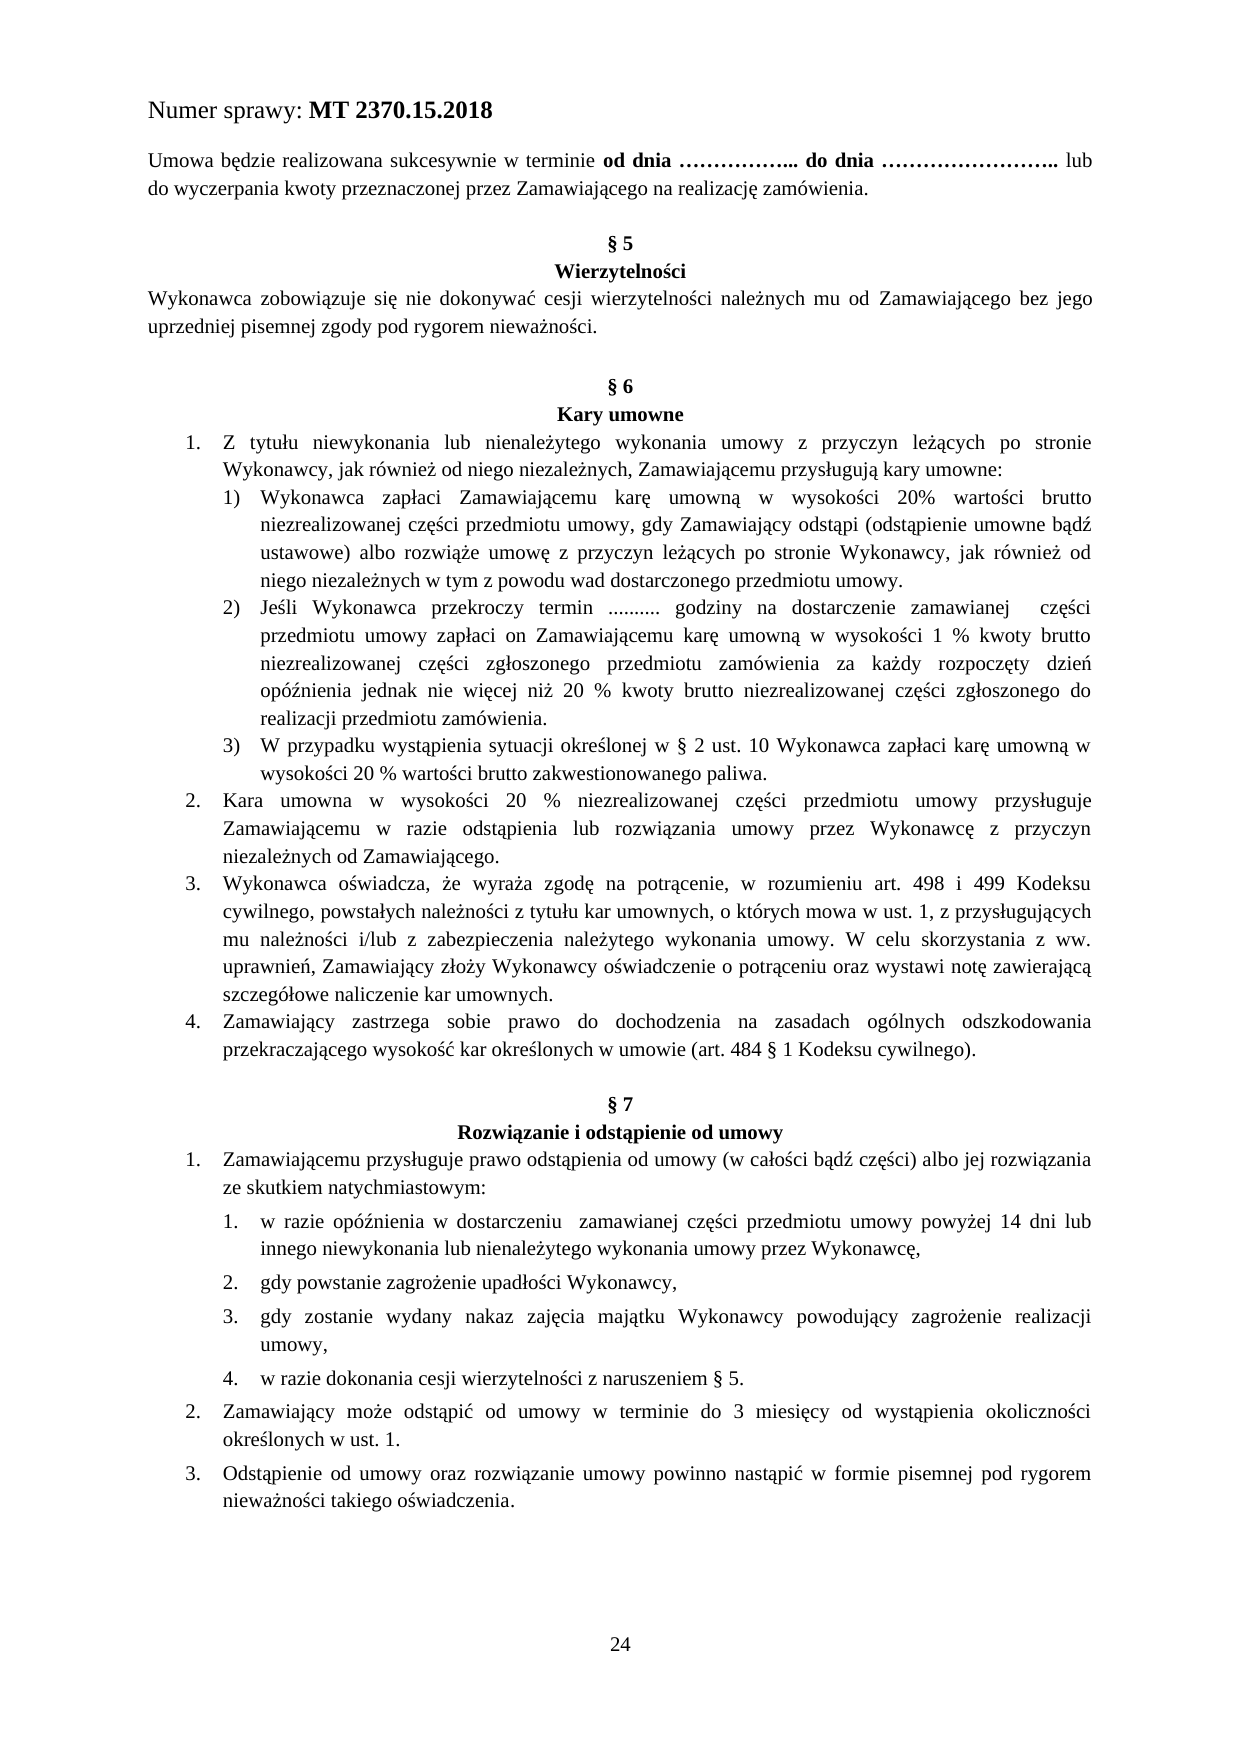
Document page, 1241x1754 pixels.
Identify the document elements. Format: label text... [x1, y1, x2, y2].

text § 7 [148, 1092, 1092, 1116]
text Kary umowne [148, 402, 1092, 426]
list Zamawiający może odstąpić od umowy w terminie do 3 miesięcy od wystąpienia okoliczności określonych w ust. 1. [185, 1399, 1092, 1451]
text § 6 [148, 374, 1092, 398]
list Odstąpienie od umowy oraz rozwiązanie umowy powinno nastąpić w formie pisemnej pod rygorem nieważności takiego oświadczenia. [185, 1461, 1092, 1512]
list W przypadku wystąpienia sytuacji określonej w § 2 ust. 10 Wykonawca zapłaci karę umowną w wysokości 20 % wartości brutto zakwestionowanego paliwa. [223, 733, 1092, 785]
list Zamawiający zastrzega sobie prawo do dochodzenia na zasadach ogólnych odszkodowania przekraczającego wysokość kar określonych w umowie (art. 484 § 1 Kodeksu cywilnego). [185, 1009, 1092, 1061]
text Rozwiązanie i odstąpienie od umowy [148, 1120, 1092, 1144]
text Wierzytelności [148, 258, 1092, 283]
list Wykonawca zapłaci Zamawiającemu karę umowną w wysokości 20% wartości brutto niezrealizowanej części przedmiotu umowy, gdy Zamawiający odstąpi (odstąpienie umowne bądź ustawowe) albo rozwiąże umowę z przyczyn leżących po stronie Wykonawcy, jak również od niego niezależnych w tym z powodu wad dostarczonego przedmiotu umowy. [223, 485, 1092, 592]
list Z tytułu niewykonania lub nienależytego wykonania umowy z przyczyn leżących po stronie Wykonawcy, jak również od niego niezależnych, Zamawiającemu przysługują kary umowne: [185, 429, 1092, 481]
text § 5 [148, 231, 1092, 255]
list Zamawiającemu przysługuje prawo odstąpienia od umowy (w całości bądź części) albo jej rozwiązania ze skutkiem natychmiastowym: [185, 1147, 1092, 1199]
text Wykonawca zobowiązuje się nie dokonywać cesji wierzytelności należnych mu od Zamawiającego bez jego uprzedniej pisemnej zgody pod rygorem nieważności. [148, 286, 1092, 338]
list Kara umowna w wysokości 20 % niezrealizowanej części przedmiotu umowy przysługuje Zamawiającemu w razie odstąpienia lub rozwiązania umowy przez Wykonawcę z przyczyn niezależnych od Zamawiającego. [185, 788, 1092, 868]
list Wykonawca oświadcza, że wyraża zgodę na potrącenie, w rozumieniu art. 498 i 499 Kodeksu cywilnego, powstałych należności z tytułu kar umownych, o których mowa w ust. 1, z przysługujących mu należności i/lub z zabezpieczenia należytego wykonania umowy. W celu skorzystania z ww. uprawnień, Zamawiający złoży Wykonawcy oświadczenie o potrąceniu oraz wystawi notę zawierającą szczegółowe naliczenie kar umownych. [185, 871, 1092, 1006]
text Umowa będzie realizowana sukcesywnie w terminie od dnia ……………... do dnia …………………….. lub do wyczerpania kwoty przeznaczonej przez Zamawiającego na realizację zamówienia. [148, 148, 1092, 200]
list gdy zostanie wydany nakaz zajęcia majątku Wykonawcy powodujący zagrożenie realizacji umowy, [223, 1304, 1092, 1356]
list w razie opóźnienia w dostarczeniu zamawianej części przedmiotu umowy powyżej 14 dni lub innego niewykonania lub nienależytego wykonania umowy przez Wykonawcę, [223, 1209, 1092, 1260]
list Jeśli Wykonawca przekroczy termin .......... godziny na dostarczenie zamawianej części przedmiotu umowy zapłaci on Zamawiającemu karę umowną w wysokości 1 % kwoty brutto niezrealizowanej części zgłoszonego przedmiotu zamówienia za każdy rozpoczęty dzień opóźnienia jednak nie więcej niż 20 % kwoty brutto niezrealizowanej części zgłoszonego do realizacji przedmiotu zamówienia. [223, 595, 1092, 730]
list gdy powstanie zagrożenie upadłości Wykonawcy, [223, 1270, 1092, 1294]
list w razie dokonania cesji wierzytelności z naruszeniem § 5. [223, 1366, 1092, 1389]
